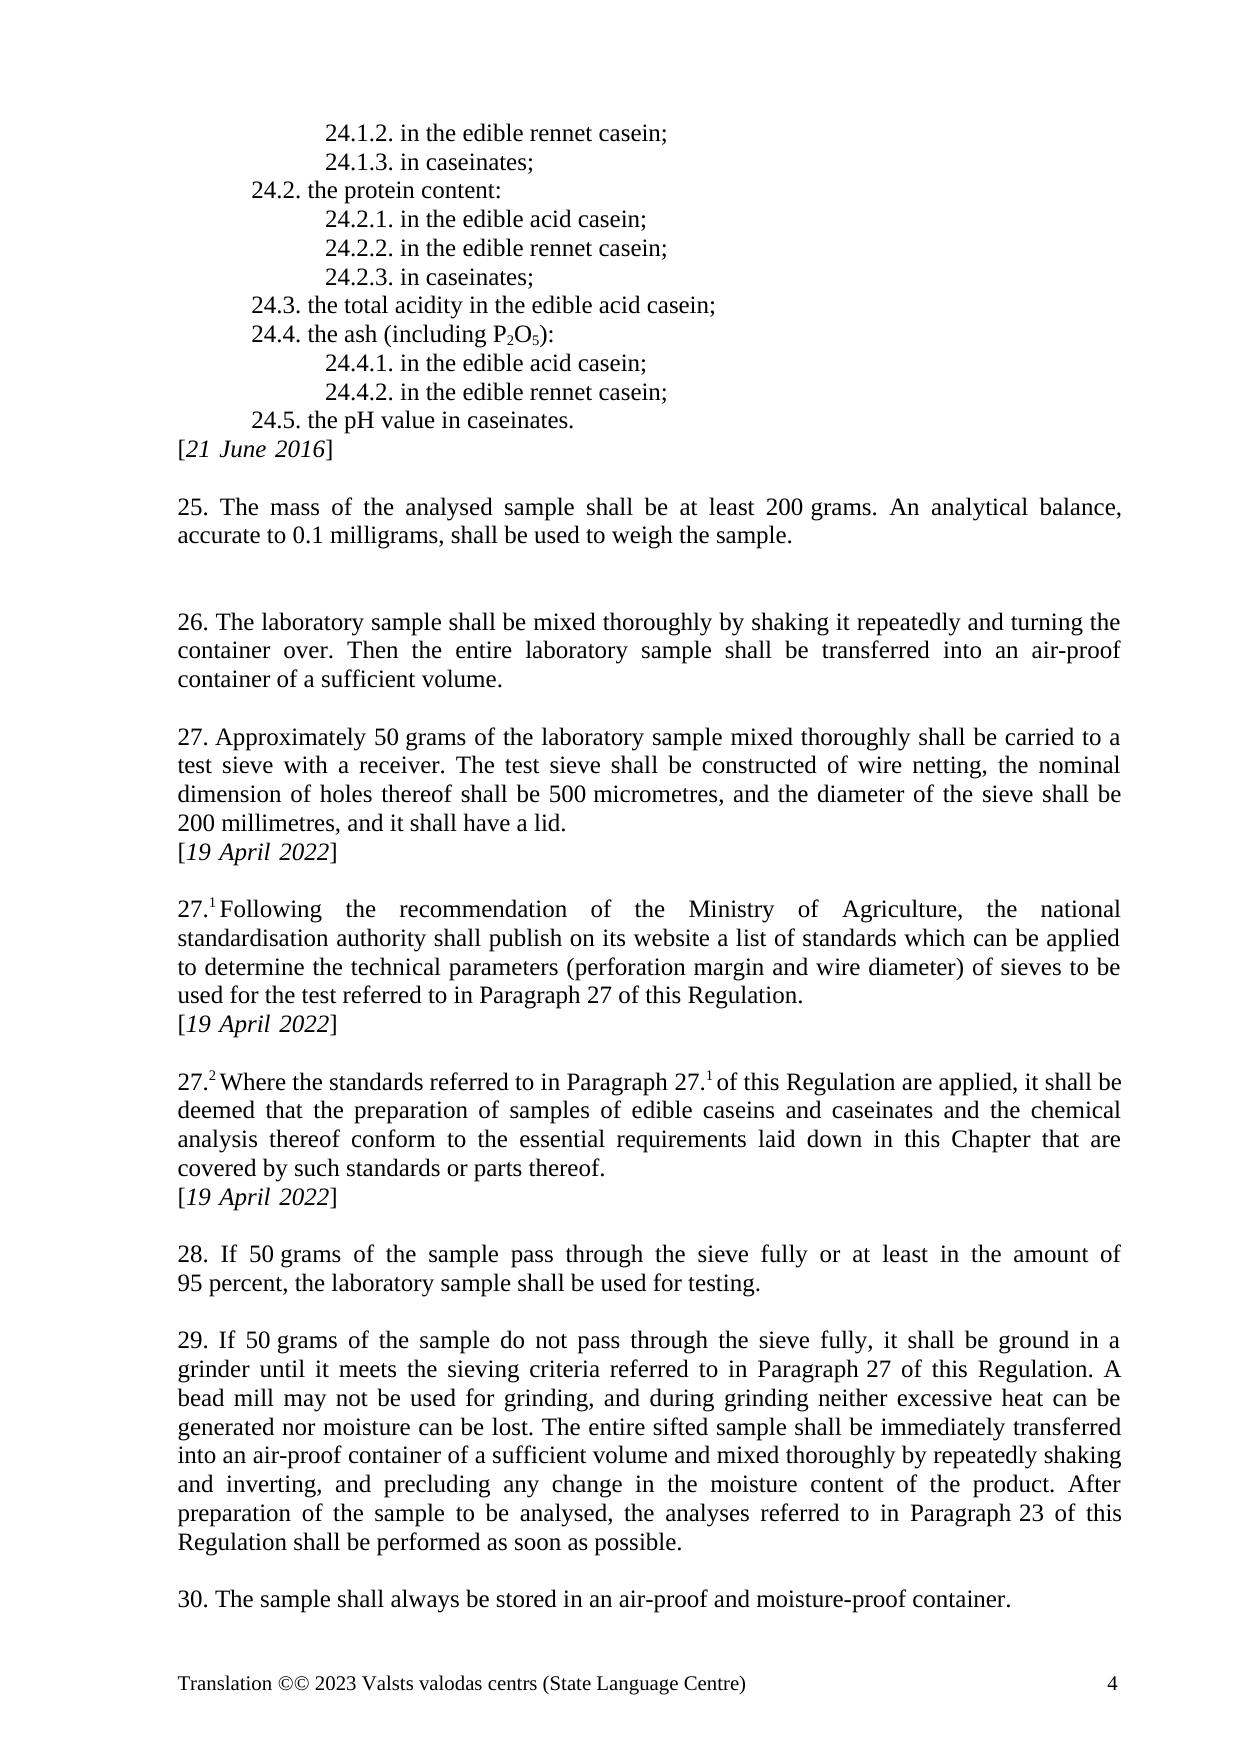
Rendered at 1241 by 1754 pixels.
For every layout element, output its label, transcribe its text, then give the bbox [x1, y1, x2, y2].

text 24.2.1. in the edible acid casein; [251, 204, 1122, 233]
text 29. If 50 grams of the sample do not pass through the sieve fully, it shall be ground in a grinder until it meets the sieving criteria referred to in Paragraph 27 of this Regulation. A bead mill may not be used for grinding, and during grinding neither excessive heat can be generated nor moisture can be lost. The entire sifted sample shall be immediately transferred into an air-proof container of a sufficient volume and mixed thoroughly by repeatedly shaking and inverting, and precluding any change in the moisture content of the product. After preparation of the sample to be analysed, the analyses referred to in Paragraph 23 of this Regulation shall be performed as soon as possible. [177, 1326, 1122, 1556]
text 24.2.2. in the edible rennet casein; [251, 233, 1122, 262]
text 24.2. the protein content: [177, 176, 1122, 204]
text 26. The laboratory sample shall be mixed thoroughly by shaking it repeatedly and turning the container over. Then the entire laboratory sample shall be transferred into an air-proof container of a sufficient volume. [177, 607, 1122, 693]
text 24.1.3. in caseinates; [251, 147, 1122, 176]
text 24.2.3. in caseinates; [251, 262, 1122, 291]
text 30. The sample shall always be stored in an air-proof and moisture-proof container. [177, 1584, 1122, 1613]
text [21 June 2016] [177, 434, 1122, 463]
text 24.4. the ash (including P2O5): [177, 319, 1122, 348]
text 28. If 50 grams of the sample pass through the sieve fully or at least in the amount of 95 percent, the laboratory sample shall be used for testing. [177, 1239, 1122, 1297]
text [19 April 2022] [177, 1182, 1122, 1211]
text 27.2 Where the standards referred to in Paragraph 27.1 of this Regulation are applied, it shall be deemed that the preparation of samples of edible caseins and caseinates and the chemical analysis thereof conform to the essential requirements laid down in this Chapter that are covered by such standards or parts thereof. [177, 1067, 1122, 1182]
text 24.1.2. in the edible rennet casein; [251, 118, 1122, 147]
text [19 April 2022] [177, 837, 1122, 866]
text [19 April 2022] [177, 1009, 1122, 1038]
text 27. Approximately 50 grams of the laboratory sample mixed thoroughly shall be carried to a test sieve with a receiver. The test sieve shall be constructed of wire netting, the nominal dimension of holes thereof shall be 500 micrometres, and the diameter of the sieve shall be 200 millimetres, and it shall have a lid. [177, 722, 1122, 837]
text 24.3. the total acidity in the edible acid casein; [177, 291, 1122, 319]
text 24.5. the pH value in caseinates. [177, 406, 1122, 434]
text 25. The mass of the analysed sample shall be at least 200 grams. An analytical balance, accurate to 0.1 milligrams, shall be used to weigh the sample. [177, 492, 1122, 549]
text 27.1 Following the recommendation of the Ministry of Agriculture, the national standardisation authority shall publish on its website a list of standards which can be applied to determine the technical parameters (perforation margin and wire diameter) of sieves to be used for the test referred to in Paragraph 27 of this Regulation. [177, 894, 1122, 1009]
text 24.4.2. in the edible rennet casein; [251, 377, 1122, 406]
text 24.4.1. in the edible acid casein; [251, 348, 1122, 377]
